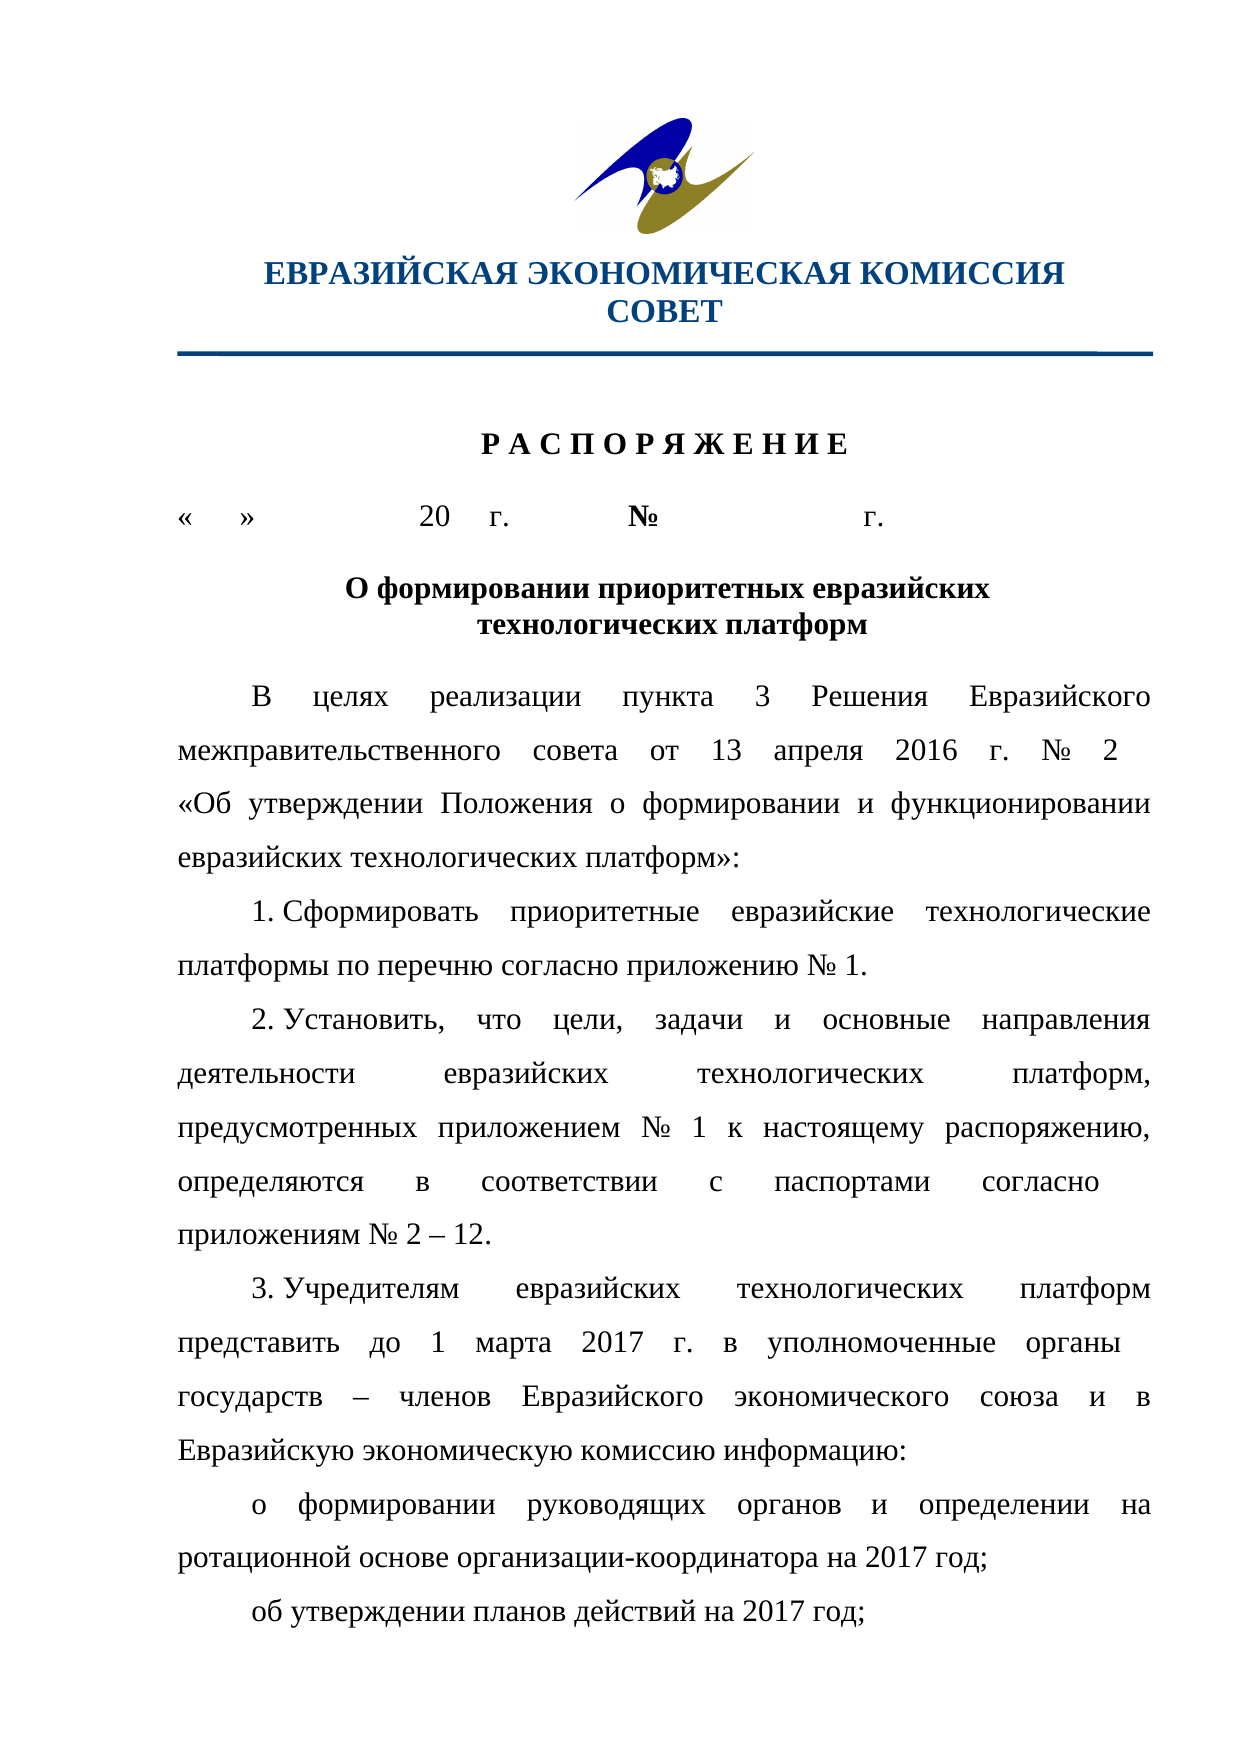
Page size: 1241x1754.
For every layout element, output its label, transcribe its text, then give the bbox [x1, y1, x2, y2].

text ЕВРАЗИЙСКАЯ ЭКОНОМИЧЕСКАЯ КОМИССИЯ [177, 253, 1152, 291]
text О формировании приоритетных евразийских [177, 569, 1152, 605]
text об утверждении планов действий на 2017 год; [177, 1593, 1152, 1628]
text о формировании руководящих органов и определении на ротационной основе организации-координатора на 2017 год; [177, 1485, 1152, 1575]
table_header « » 20 г. [177, 498, 546, 533]
text 2. Установить, что цели, задачи и основные направления деятельности евразийских технологических платформ, предусмотренных приложением № 1 к настоящему распоряжению, определяются в соответствии с паспортами согласно приложениям № 2 – 12. [177, 1000, 1152, 1252]
text 3. Учредителям евразийских технологических платформ представить до 1 марта 2017 г. в уполномоченные органы государств – членов Евразийского экономического союза и в Евразийскую экономическую комиссию информацию: [177, 1269, 1152, 1467]
picture [574, 118, 755, 234]
text СОВЕТ [177, 291, 1152, 329]
text технологических платформ [177, 605, 1152, 641]
table_header № [546, 498, 768, 533]
text В целях реализации пункта 3 Решения Евразийского межправительственного совета от 13 апреля 2016 г. № 2 «Об утверждении Положения о формировании и функционировании евразийских технологических платформ»: [177, 677, 1152, 874]
text РАСПОРЯЖЕНИЕ [177, 426, 1152, 461]
table_header г. [768, 498, 1163, 533]
text 1. Сформировать приоритетные евразийские технологические платформы по перечню согласно приложению № 1. [177, 892, 1152, 982]
